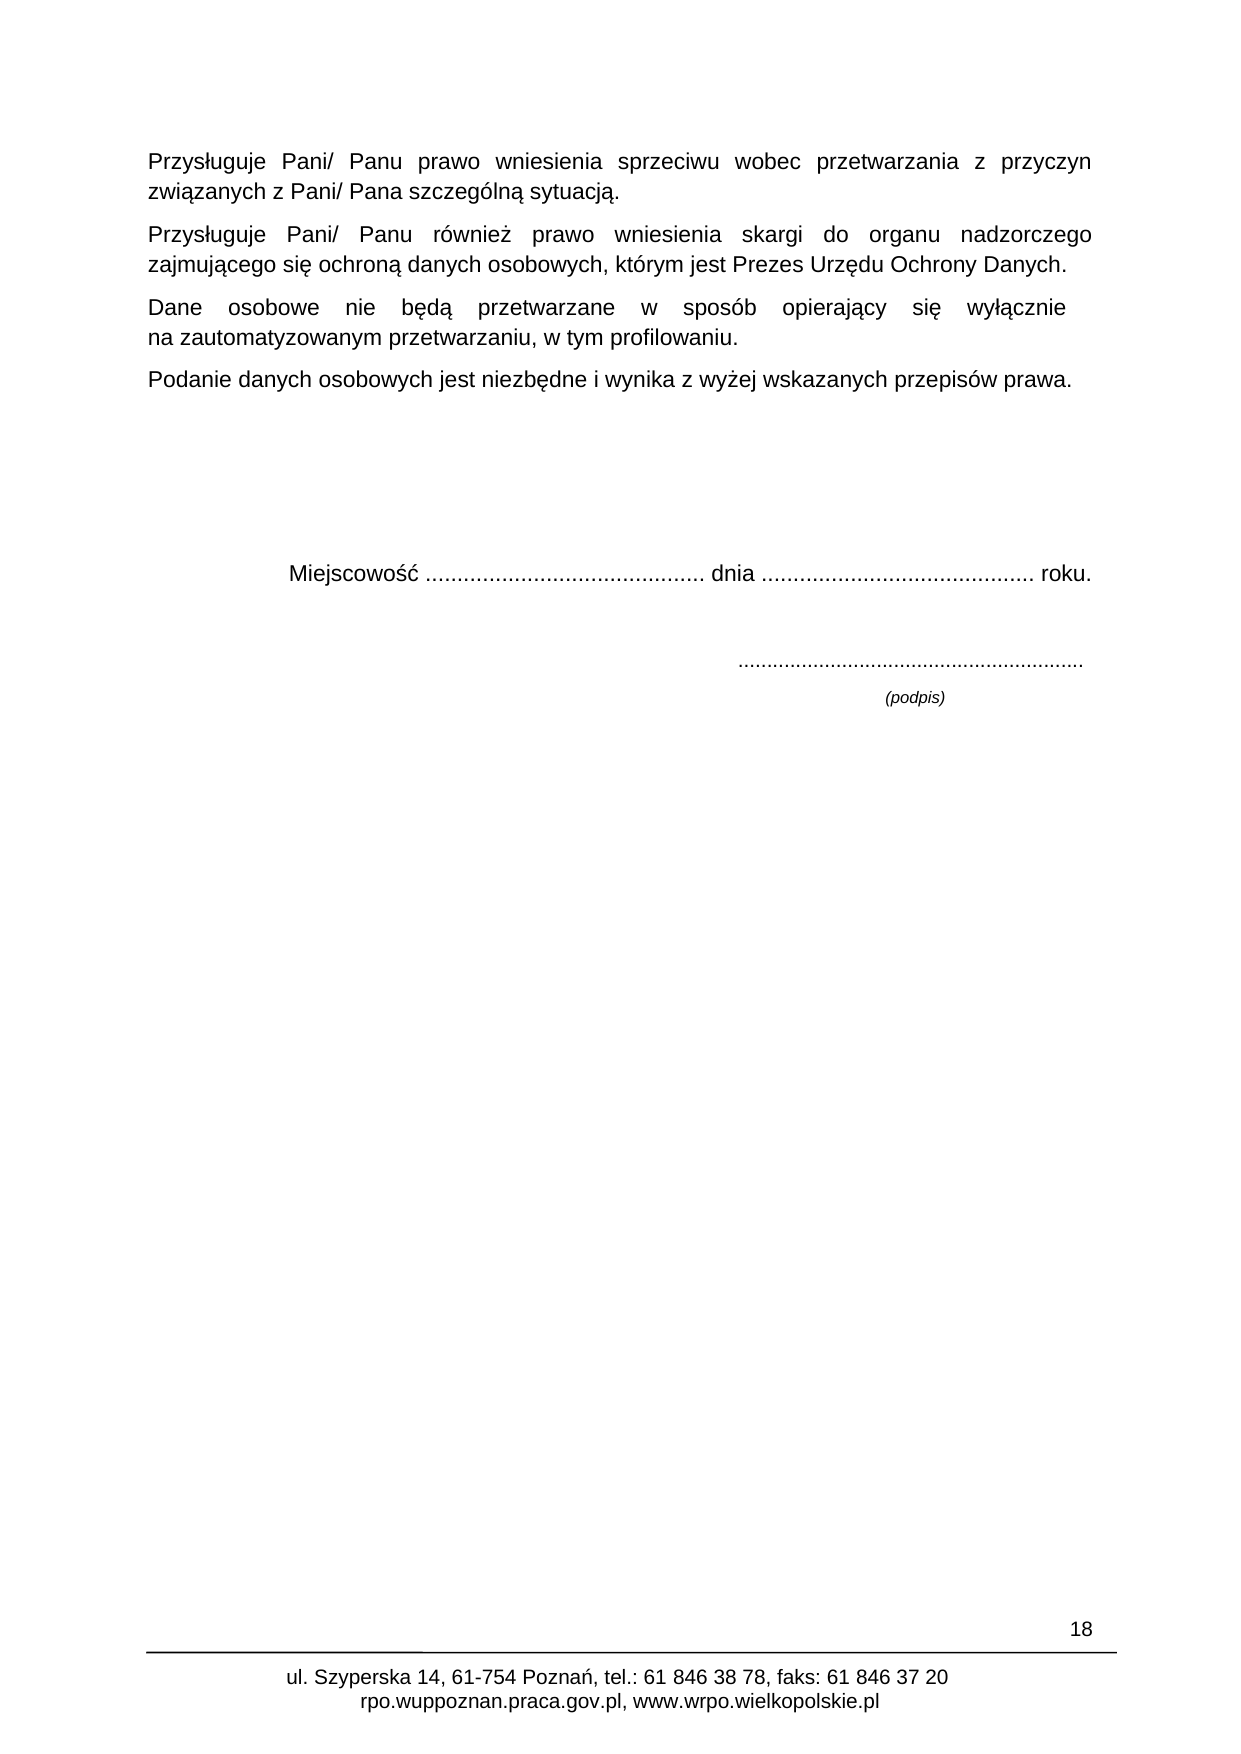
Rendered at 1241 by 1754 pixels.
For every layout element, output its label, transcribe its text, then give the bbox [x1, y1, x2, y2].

text Przysługuje Pani/ Panu również prawo wniesienia skargi do organu nadzorczego zajmującego się ochroną danych osobowych, którym jest Prezes Urzędu Ochrony Danych. [148, 221, 1092, 277]
text Podanie danych osobowych jest niezbędne i wynika z wyżej wskazanych przepisów prawa. [148, 366, 1092, 393]
text (podpis) [154, 688, 1092, 707]
text Miejscowość ............................................ dnia ........................................... roku. [148, 560, 1092, 587]
text Przysługuje Pani/ Panu prawo wniesienia sprzeciwu wobec przetwarzania z przyczyn związanych z Pani/ Pana szczególną sytuacją. [148, 148, 1092, 204]
text Dane osobowe nie będą przetwarzane w sposób opierający się wyłącznie na zautomatyzowanym przetwarzaniu, w tym profilowaniu. [148, 293, 1092, 350]
text ............................................................ [154, 648, 1092, 672]
